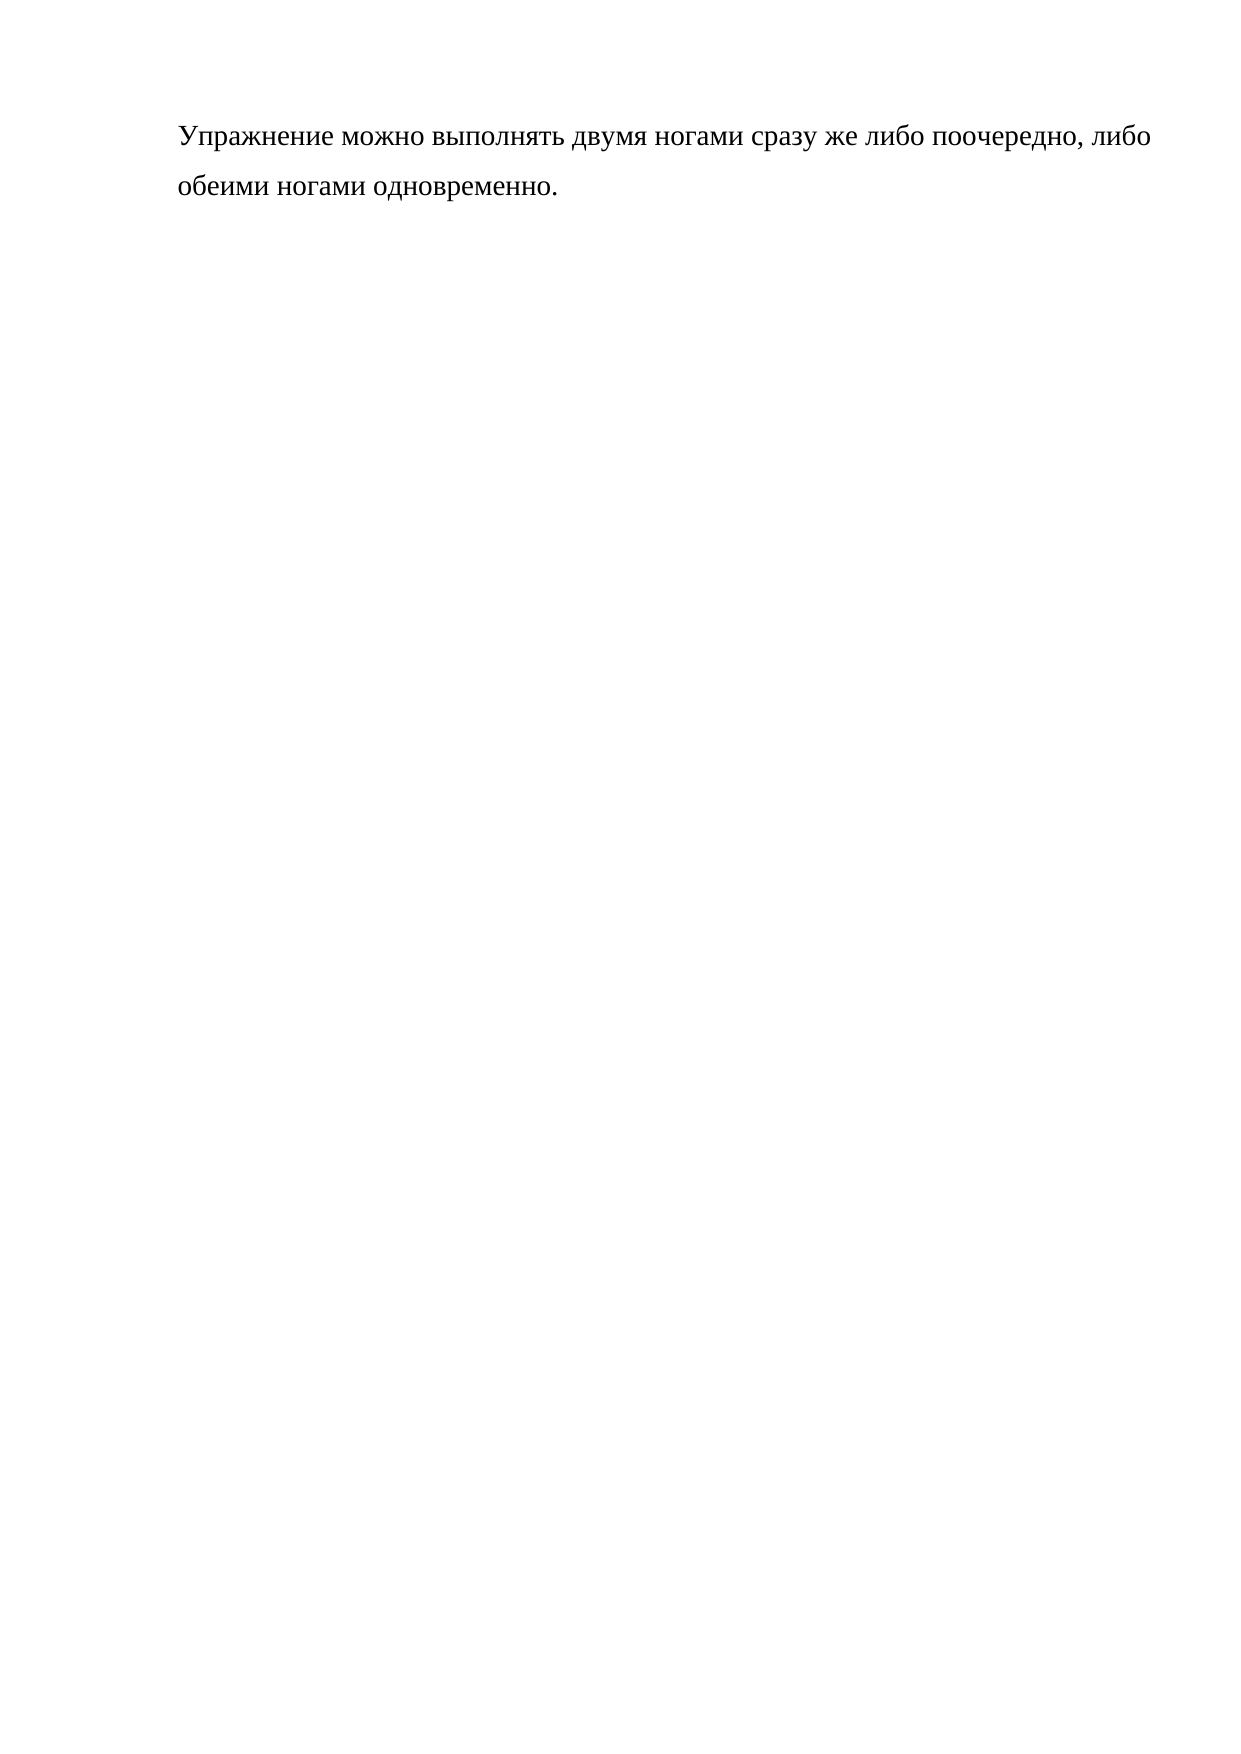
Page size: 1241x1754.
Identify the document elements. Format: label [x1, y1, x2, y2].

text [177, 118, 1152, 202]
